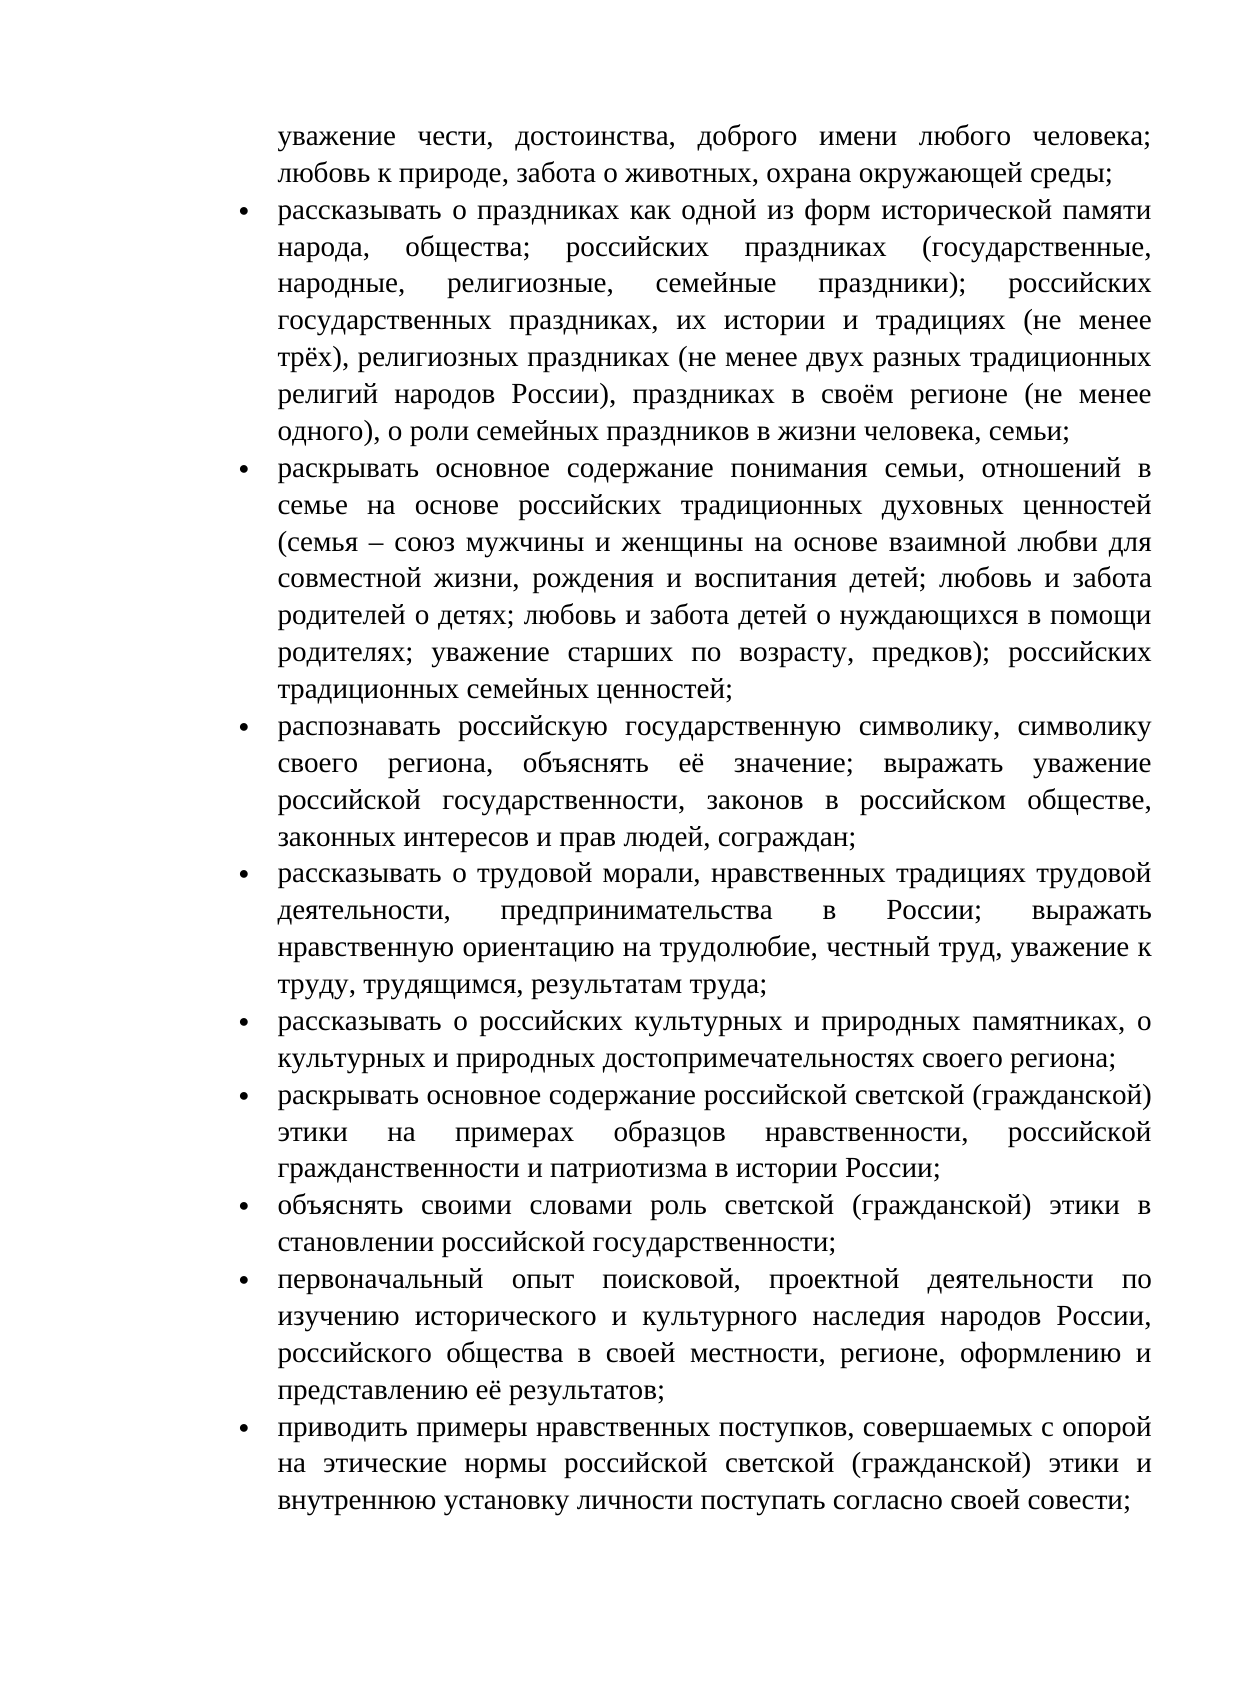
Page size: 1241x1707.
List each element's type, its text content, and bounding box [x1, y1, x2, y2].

list рассказывать о праздниках как одной из форм исторической памяти народа, общества; российских праздниках (государственные, народные, религиозные, семейные праздники); российских государственных праздниках, их истории и традициях (не менее трёх), религиозных праздниках (не менее двух разных традиционных религий народов России), праздниках в своём регионе (не менее одного), о роли семейных праздников в жизни человека, семьи; [240, 192, 1152, 447]
list раскрывать основное содержание российской светской (гражданской) этики на примерах образцов нравственности, российской гражданственности и патриотизма в истории России; [240, 1077, 1152, 1184]
list рассказывать о российских культурных и природных памятниках, о культурных и природных достопримечательностях своего региона; [240, 1003, 1152, 1073]
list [240, 118, 1152, 188]
list раскрывать основное содержание понимания семьи, отношений в семье на основе российских традиционных духовных ценностей (семья – союз мужчины и женщины на основе взаимной любви для совместной жизни, рождения и воспитания детей; любовь и забота родителей о детях; любовь и забота детей о нуждающихся в помощи родителях; уважение старших по возрасту, предков); российских традиционных семейных ценностей; [240, 450, 1152, 705]
list первоначальный опыт поисковой, проектной деятельности по изучению исторического и культурного наследия народов России, российского общества в своей местности, регионе, оформлению и представлению её результатов; [240, 1261, 1152, 1405]
list распознавать российскую государственную символику, символику своего региона, объяснять её значение; выражать уважение российской государственности, законов в рос­сийском обществе, законных интересов и прав людей, сограждан; [240, 708, 1152, 852]
list приводить примеры нравственных поступков, совершаемых с опорой на этические нормы российской светской (гражданской) этики и внутреннюю установку личности поступать согласно своей совести; [240, 1409, 1152, 1516]
list рассказывать о трудовой морали, нравственных традициях трудовой деятельности, предпринимательства в России; выражать нравственную ориентацию на трудолюбие, честный труд, уважение к труду, трудящимся, результатам труда; [240, 856, 1152, 1000]
list объяснять своими словами роль светской (гражданской) этики в становлении российской государственности; [240, 1187, 1152, 1258]
